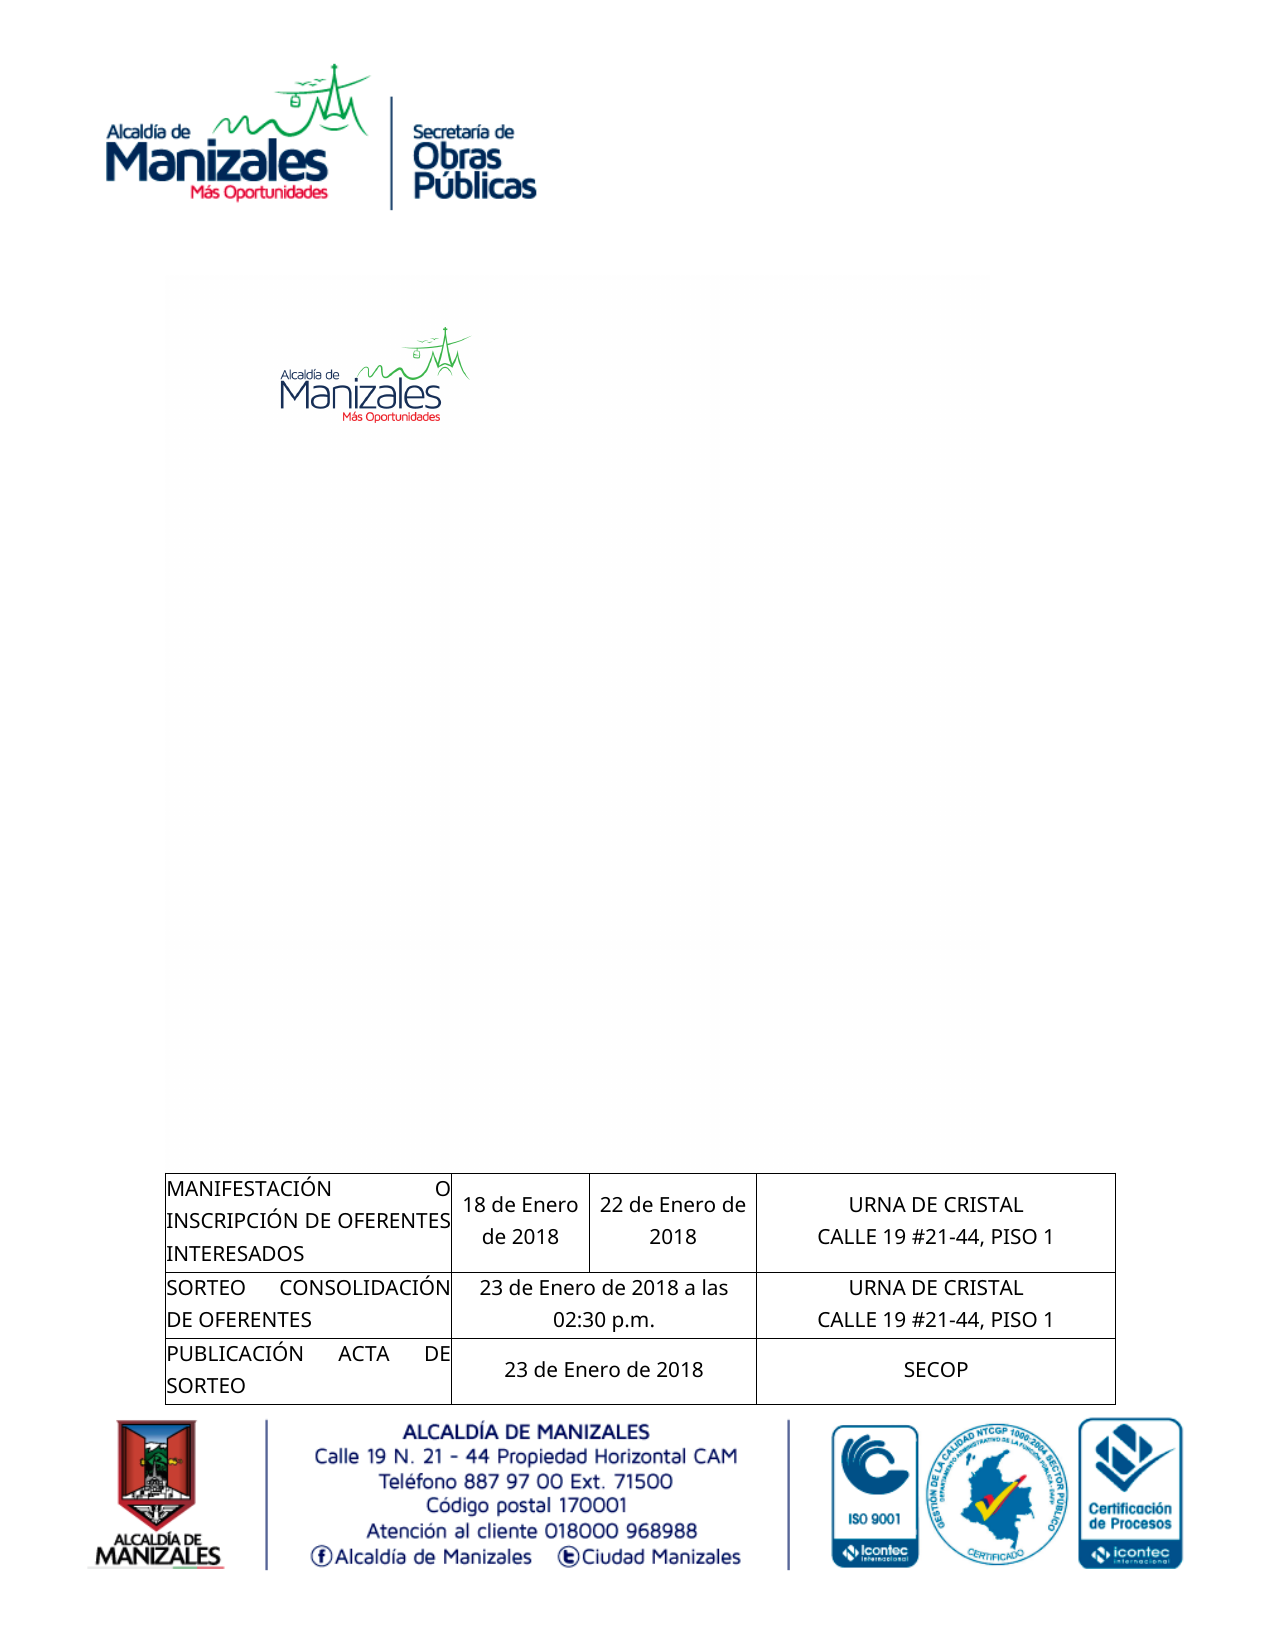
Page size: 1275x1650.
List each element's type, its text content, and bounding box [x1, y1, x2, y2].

picture [3, 1, 1264, 1632]
table_cell SECOP [757, 1339, 1115, 1404]
table_cell URNA DE CRISTAL CALLE 19 #21-44, PISO 1 [757, 1273, 1115, 1338]
table_cell 23 de Enero de 2018 [452, 1339, 756, 1404]
table_cell MANIFESTACIÓN O INSCRIPCIÓN DE OFERENTES INTERESADOS [166, 1174, 451, 1272]
table_cell URNA DE CRISTAL CALLE 19 #21-44, PISO 1 [757, 1174, 1115, 1272]
table_cell SORTEO CONSOLIDACIÓN DE OFERENTES [166, 1273, 451, 1338]
table_cell 22 de Enero de 2018 [590, 1174, 756, 1272]
table_cell 18 de Enero de 2018 [452, 1174, 589, 1272]
table_cell 23 de Enero de 2018 a las 02:30 p.m. [452, 1273, 756, 1338]
table_cell PUBLICACIÓN ACTA DE SORTEO [166, 1339, 451, 1404]
